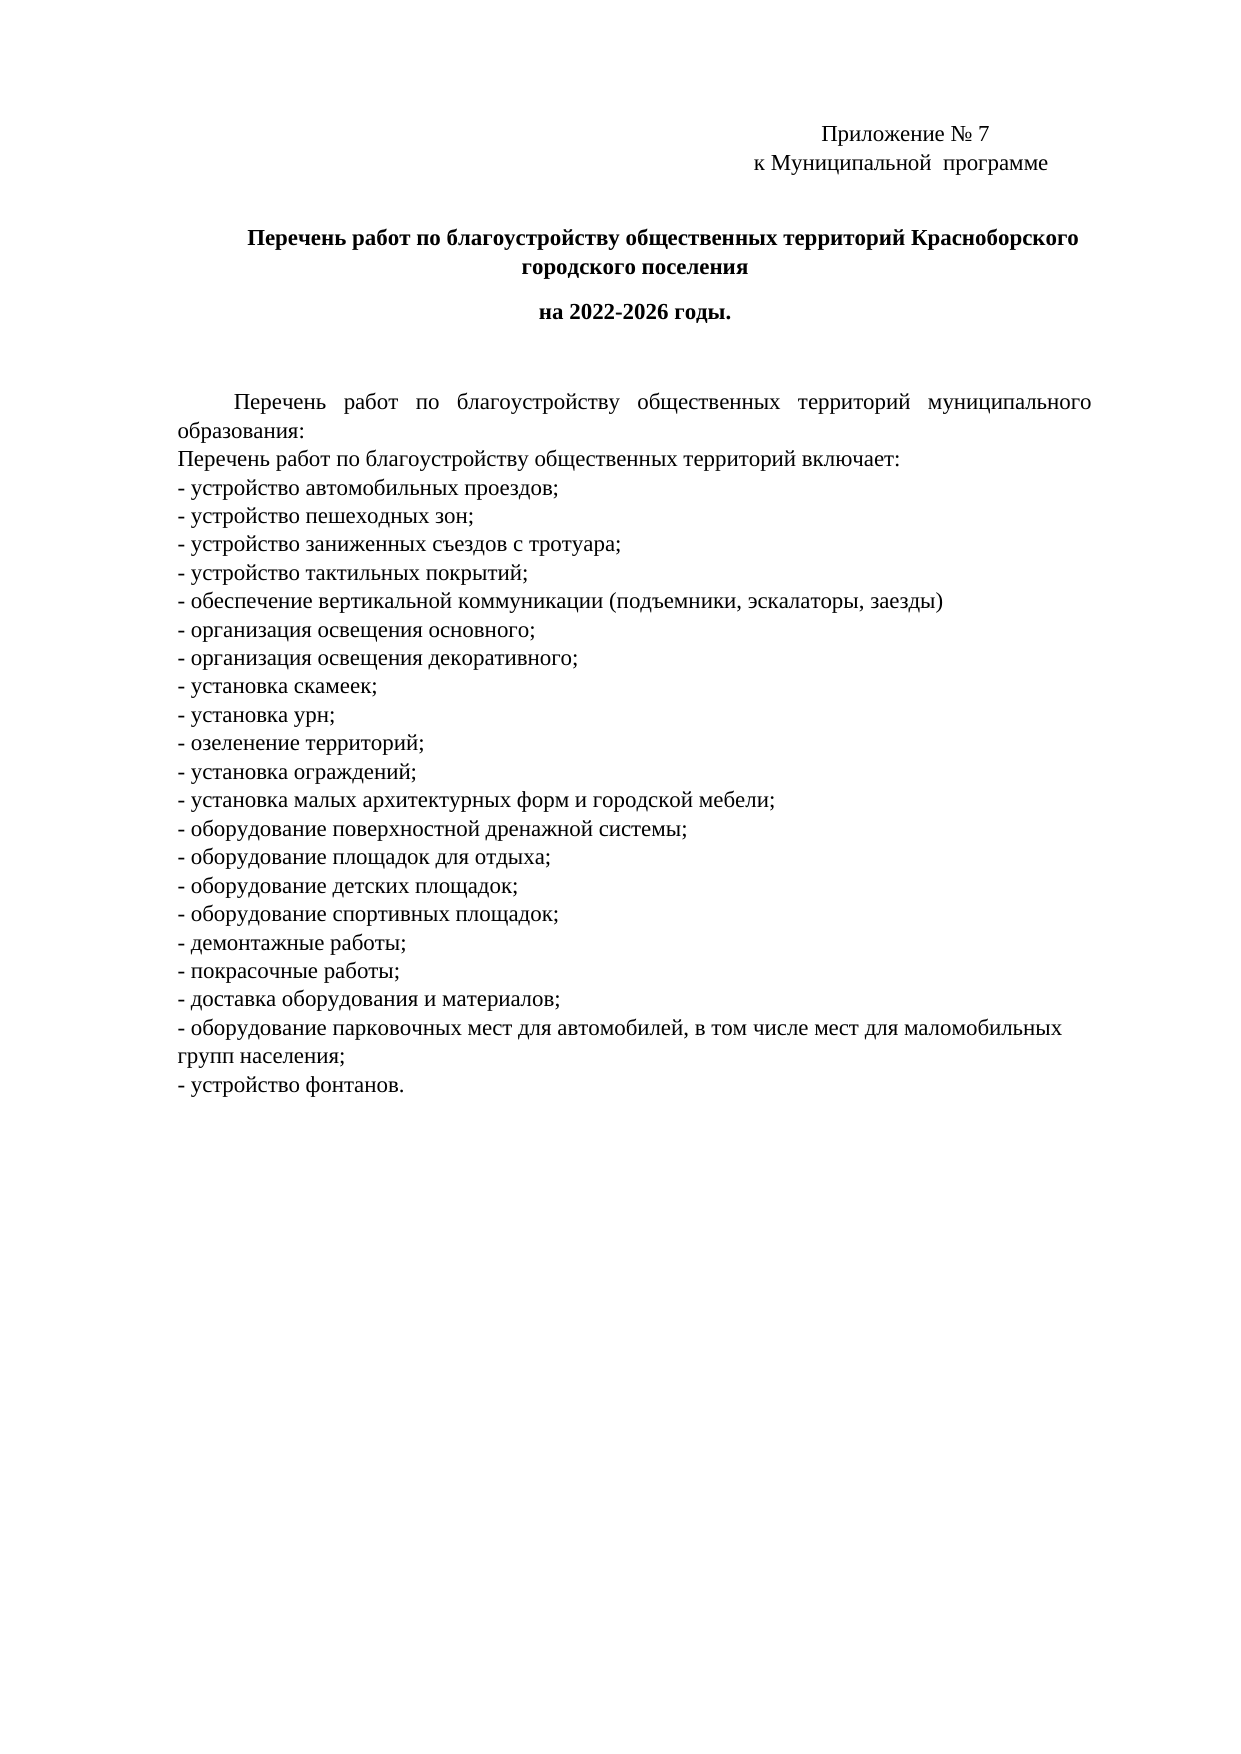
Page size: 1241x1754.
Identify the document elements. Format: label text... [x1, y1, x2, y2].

text - покрасочные работы; [177, 957, 1093, 983]
text - установка урн; [177, 701, 1093, 727]
text Перечень работ по благоустройству общественных территорий включает: [177, 445, 1093, 471]
text - доставка оборудования и материалов; [177, 985, 1093, 1012]
text - организация освещения основного; [177, 616, 1093, 642]
text - оборудование площадок для отдыха; [177, 843, 1093, 869]
text - обеспечение вертикальной коммуникации (подъемники, эскалаторы, заезды) [177, 587, 1093, 614]
text - устройство пешеходных зон; [177, 502, 1093, 528]
text - оборудование поверхностной дренажной системы; [177, 815, 1093, 841]
text - устройство фонтанов. [177, 1071, 1093, 1097]
text - озеленение территорий; [177, 729, 1093, 756]
text - демонтажные работы; [177, 928, 1093, 955]
text Перечень работ по благоустройству общественных территорий муниципального образования: [177, 388, 1093, 443]
text - оборудование детских площадок; [177, 872, 1093, 898]
text на 2022-2026 годы. [177, 298, 1093, 324]
text - организация освещения декоративного; [177, 644, 1093, 671]
text - установка скамеек; [177, 673, 1093, 699]
text - оборудование спортивных площадок; [177, 900, 1093, 926]
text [177, 118, 1093, 147]
text - установка ограждений; [177, 758, 1093, 784]
text Перечень работ по благоустройству общественных территорий Красноборского городского поселения [177, 224, 1093, 279]
text - устройство заниженных съездов с тротуара; [177, 530, 1093, 557]
text - устройство тактильных покрытий; [177, 559, 1093, 585]
text - устройство автомобильных проездов; [177, 473, 1093, 500]
text - установка малых архитектурных форм и городской мебели; [177, 786, 1093, 813]
text - оборудование парковочных мест для автомобилей, в том числе мест для маломобильных групп населения; [177, 1014, 1093, 1069]
text к Муниципальной программе [177, 149, 1093, 176]
